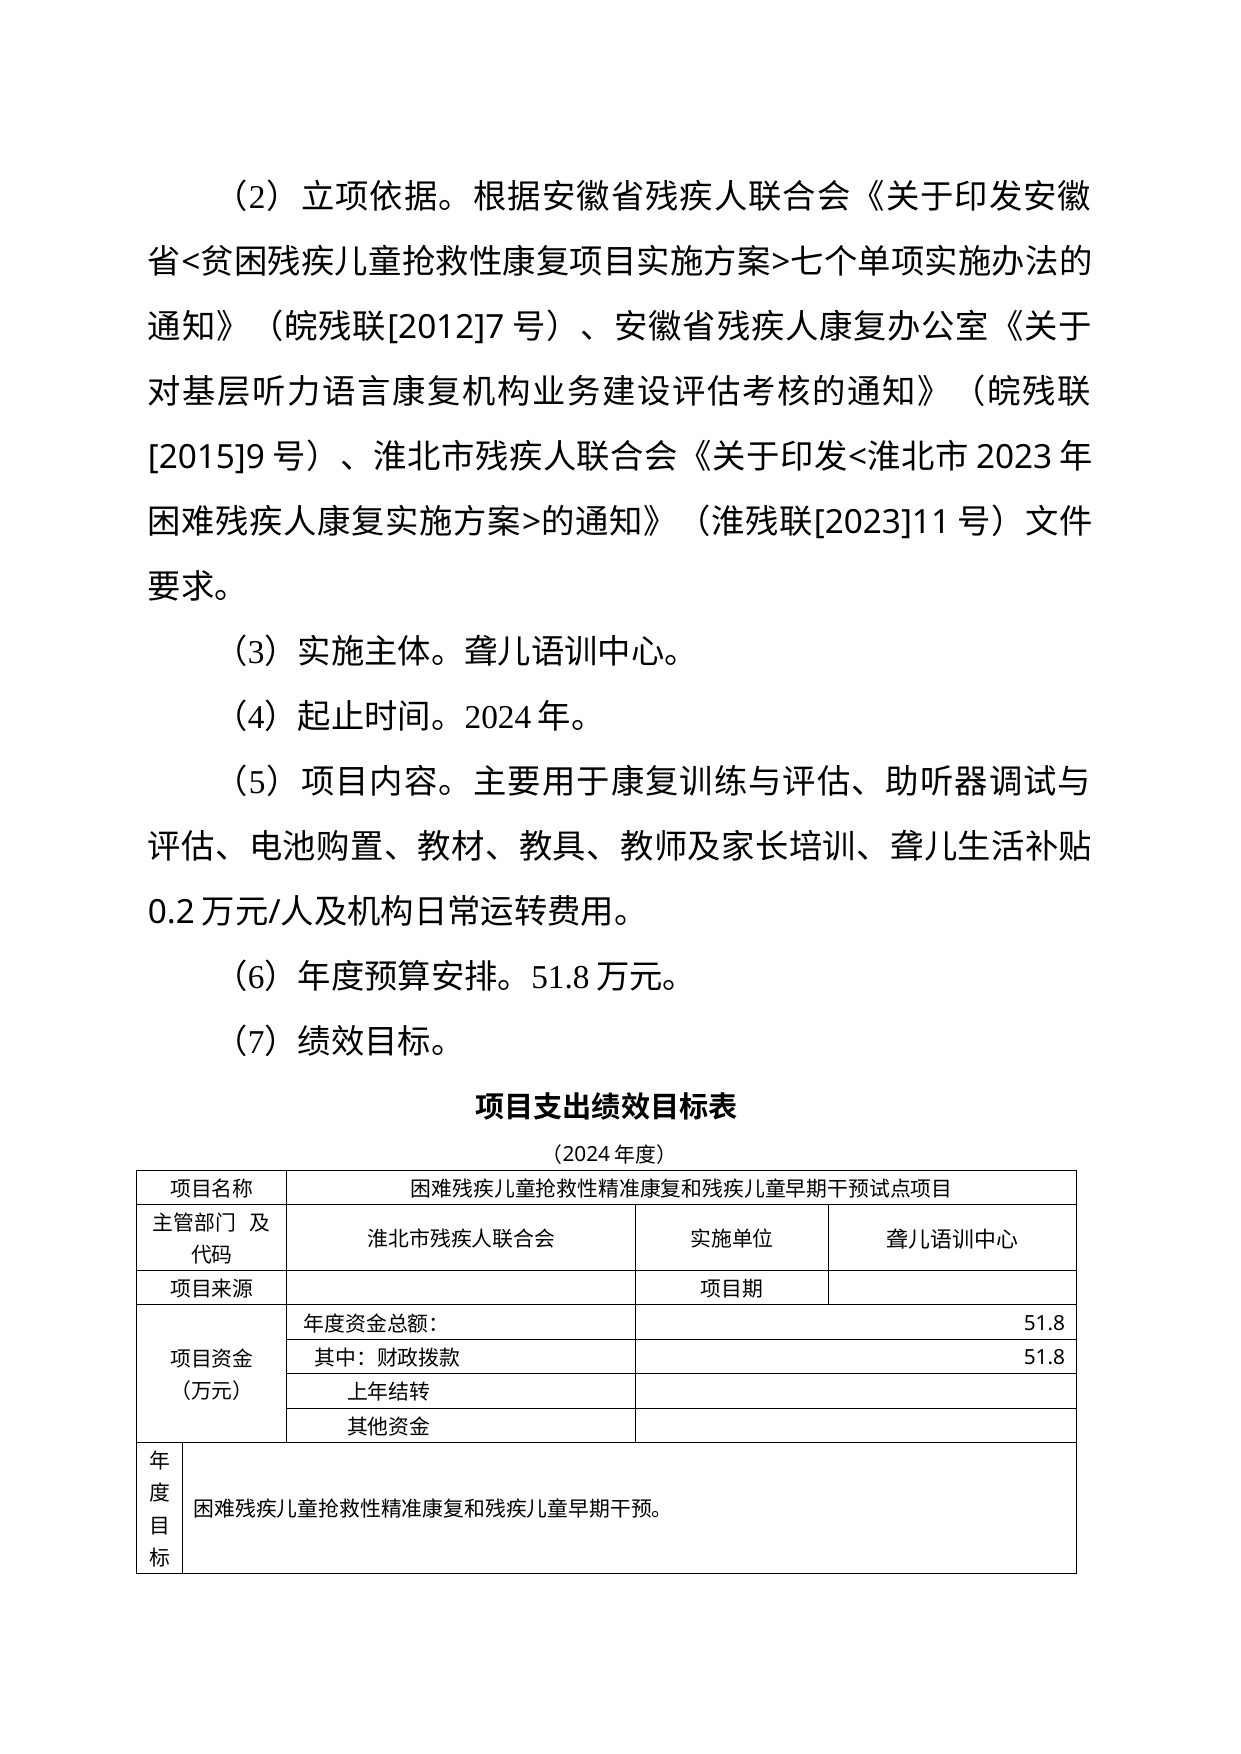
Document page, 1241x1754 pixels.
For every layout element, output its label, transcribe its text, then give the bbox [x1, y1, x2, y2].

table_cell [636, 1409, 1076, 1442]
table_cell 年度资金总额： [287, 1305, 635, 1339]
table_cell 项目来源 [137, 1271, 286, 1304]
table_cell [636, 1374, 1076, 1407]
table_cell 其他资金 [287, 1409, 635, 1442]
table_cell 项目资金 （万元） [137, 1305, 286, 1442]
table_cell 主管部门 及代码 [137, 1205, 286, 1270]
table_cell 项目名称 [137, 1171, 286, 1204]
text （4）起止时间。2024年。 [148, 682, 1092, 747]
table_cell 其中：财政拨款 [287, 1340, 635, 1373]
table_cell 51.8 [636, 1305, 1076, 1339]
table_cell 困难残疾儿童抢救性精准康复和残疾儿童早期干预试点项目 [287, 1171, 1076, 1204]
text （7）绩效目标。 [148, 1007, 1092, 1072]
table_cell 困难残疾儿童抢救性精准康复和残疾儿童早期干预。 [183, 1443, 1076, 1573]
table_cell [287, 1271, 635, 1304]
text （3）实施主体。聋儿语训中心。 [148, 617, 1092, 682]
table_cell 实施单位 [636, 1205, 828, 1270]
table_header 项目支出绩效目标表 [136, 1072, 1076, 1137]
text （6）年度预算安排。51.8万元。 [148, 942, 1092, 1007]
table_cell [829, 1271, 1076, 1304]
table_cell 年度 目标 [137, 1443, 182, 1573]
table_cell 聋儿语训中心 [829, 1205, 1076, 1270]
text （5）项目内容。主要用于康复训练与评估、助听器调试与评估、电池购置、教材、教具、教师及家长培训、聋儿生活补贴0.2万元/人及机构日常运转费用。 [148, 747, 1092, 942]
table_cell （2024年度） [136, 1137, 1076, 1169]
text （2）立项依据。根据安徽省残疾人联合会《关于印发安徽省<贫困残疾儿童抢救性康复项目实施方案>七个单项实施办法的通知》（皖残联[2012]7号）、安徽省残疾人康复办公室《关于对基层听力语言康复机构业务建设评估考核的通知》（皖残联[2015]9号）、淮北市残疾人联合会《关于印发<淮北市2023年困难残疾人康复实施方案>的通知》（淮残联[2023]11号）文件要求。 [148, 162, 1092, 617]
table_cell 51.8 [636, 1340, 1076, 1373]
table_cell 上年结转 [287, 1374, 635, 1407]
table_cell 项目期 [636, 1271, 828, 1304]
table_cell 淮北市残疾人联合会 [287, 1205, 635, 1270]
